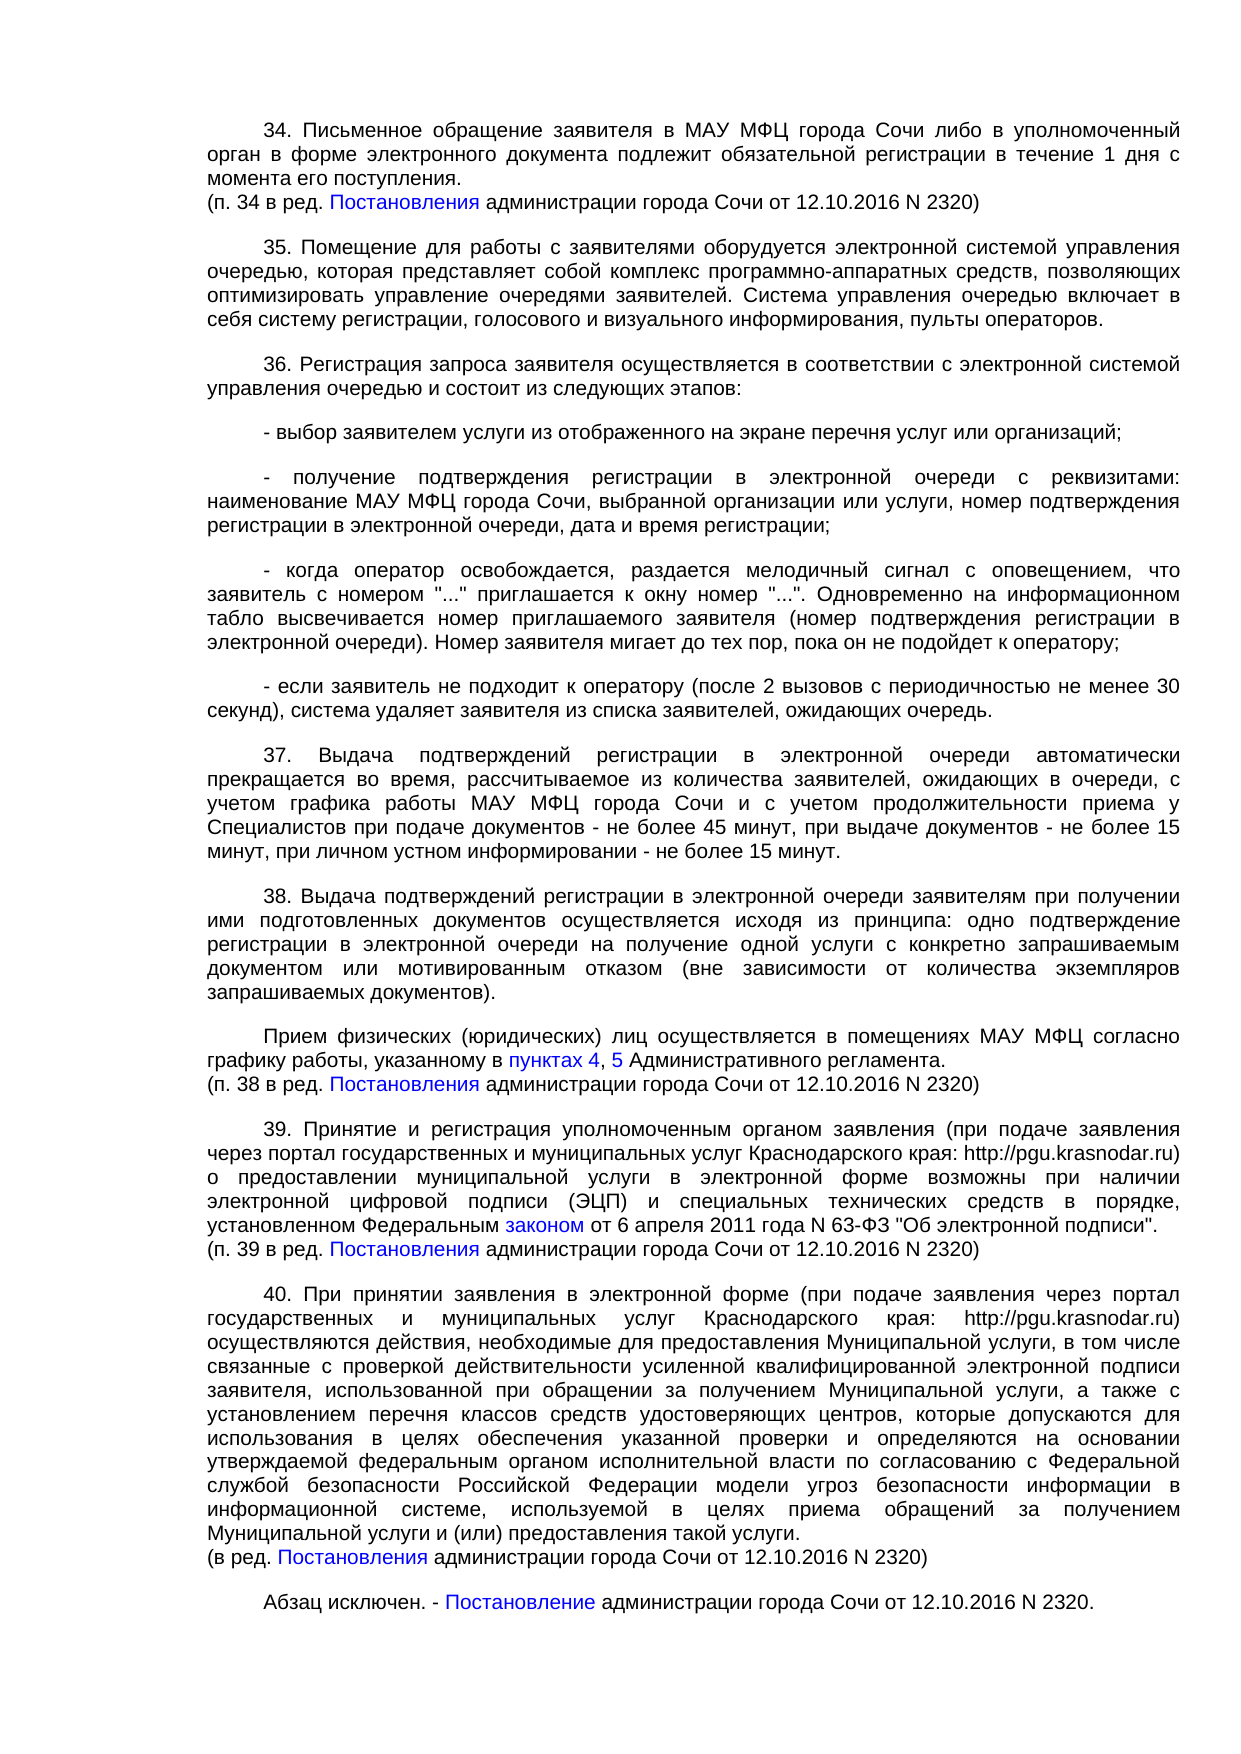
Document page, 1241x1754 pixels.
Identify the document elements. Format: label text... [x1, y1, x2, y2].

text (п. 38 в ред. Постановления администрации города Сочи от 12.10.2016 N 2320) [207, 1072, 1181, 1096]
text (п. 34 в ред. Постановления администрации города Сочи от 12.10.2016 N 2320) [207, 190, 1181, 214]
text 35. Помещение для работы с заявителями оборудуется электронной системой управления очередью, которая представляет собой комплекс программно-аппаратных средств, позволяющих оптимизировать управление очередями заявителей. Система управления очередью включает в себя систему регистрации, голосового и визуального информирования, пульты операторов. [207, 235, 1181, 331]
text 36. Регистрация запроса заявителя осуществляется в соответствии с электронной системой управления очередью и состоит из следующих этапов: [207, 351, 1181, 399]
text 34. Письменное обращение заявителя в МАУ МФЦ города Сочи либо в уполномоченный орган в форме электронного документа подлежит обязательной регистрации в течение 1 дня с момента его поступления. [207, 118, 1181, 190]
text - получение подтверждения регистрации в электронной очереди с реквизитами: наименование МАУ МФЦ города Сочи, выбранной организации или услуги, номер подтверждения регистрации в электронной очереди, дата и время регистрации; [207, 465, 1181, 537]
text (в ред. Постановления администрации города Сочи от 12.10.2016 N 2320) [207, 1545, 1181, 1569]
text 37. Выдача подтверждений регистрации в электронной очереди автоматически прекращается во время, рассчитываемое из количества заявителей, ожидающих в очереди, с учетом графика работы МАУ МФЦ города Сочи и с учетом продолжительности приема у Специалистов при подаче документов - не более 45 минут, при выдаче документов - не более 15 минут, при личном устном информировании - не более 15 минут. [207, 743, 1181, 863]
text Прием физических (юридических) лиц осуществляется в помещениях МАУ МФЦ согласно графику работы, указанному в пунктах 4, 5 Административного регламента. [207, 1024, 1181, 1072]
text Абзац исключен. - Постановление администрации города Сочи от 12.10.2016 N 2320. [207, 1590, 1181, 1614]
text - когда оператор освобождается, раздается мелодичный сигнал с оповещением, что заявитель с номером "..." приглашается к окну номер "...". Одновременно на информационном табло высвечивается номер приглашаемого заявителя (номер подтверждения регистрации в электронной очереди). Номер заявителя мигает до тех пор, пока он не подойдет к оператору; [207, 558, 1181, 653]
text - выбор заявителем услуги из отображенного на экране перечня услуг или организаций; [207, 420, 1181, 444]
text 40. При принятии заявления в электронной форме (при подаче заявления через портал государственных и муниципальных услуг Краснодарского края: http://pgu.krasnodar.ru) осуществляются действия, необходимые для предоставления Муниципальной услуги, в том числе связанные с проверкой действительности усиленной квалифицированной электронной подписи заявителя, использованной при обращении за получением Муниципальной услуги, а также с установлением перечня классов средств удостоверяющих центров, которые допускаются для использования в целях обеспечения указанной проверки и определяются на основании утверждаемой федеральным органом исполнительной власти по согласованию с Федеральной службой безопасности Российской Федерации модели угроз безопасности информации в информационной системе, используемой в целях приема обращений за получением Муниципальной услуги и (или) предоставления такой услуги. [207, 1282, 1181, 1545]
text - если заявитель не подходит к оператору (после 2 вызовов с периодичностью не менее 30 секунд), система удаляет заявителя из списка заявителей, ожидающих очередь. [207, 674, 1181, 722]
text (п. 39 в ред. Постановления администрации города Сочи от 12.10.2016 N 2320) [207, 1237, 1181, 1261]
text 39. Принятие и регистрация уполномоченным органом заявления (при подаче заявления через портал государственных и муниципальных услуг Краснодарского края: http://pgu.krasnodar.ru) о предоставлении муниципальной услуги в электронной форме возможны при наличии электронной цифровой подписи (ЭЦП) и специальных технических средств в порядке, установленном Федеральным законом от 6 апреля 2011 года N 63-ФЗ "Об электронной подписи". [207, 1117, 1181, 1237]
text 38. Выдача подтверждений регистрации в электронной очереди заявителям при получении ими подготовленных документов осуществляется исходя из принципа: одно подтверждение регистрации в электронной очереди на получение одной услуги с конкретно запрашиваемым документом или мотивированным отказом (вне зависимости от количества экземпляров запрашиваемых документов). [207, 884, 1181, 1003]
